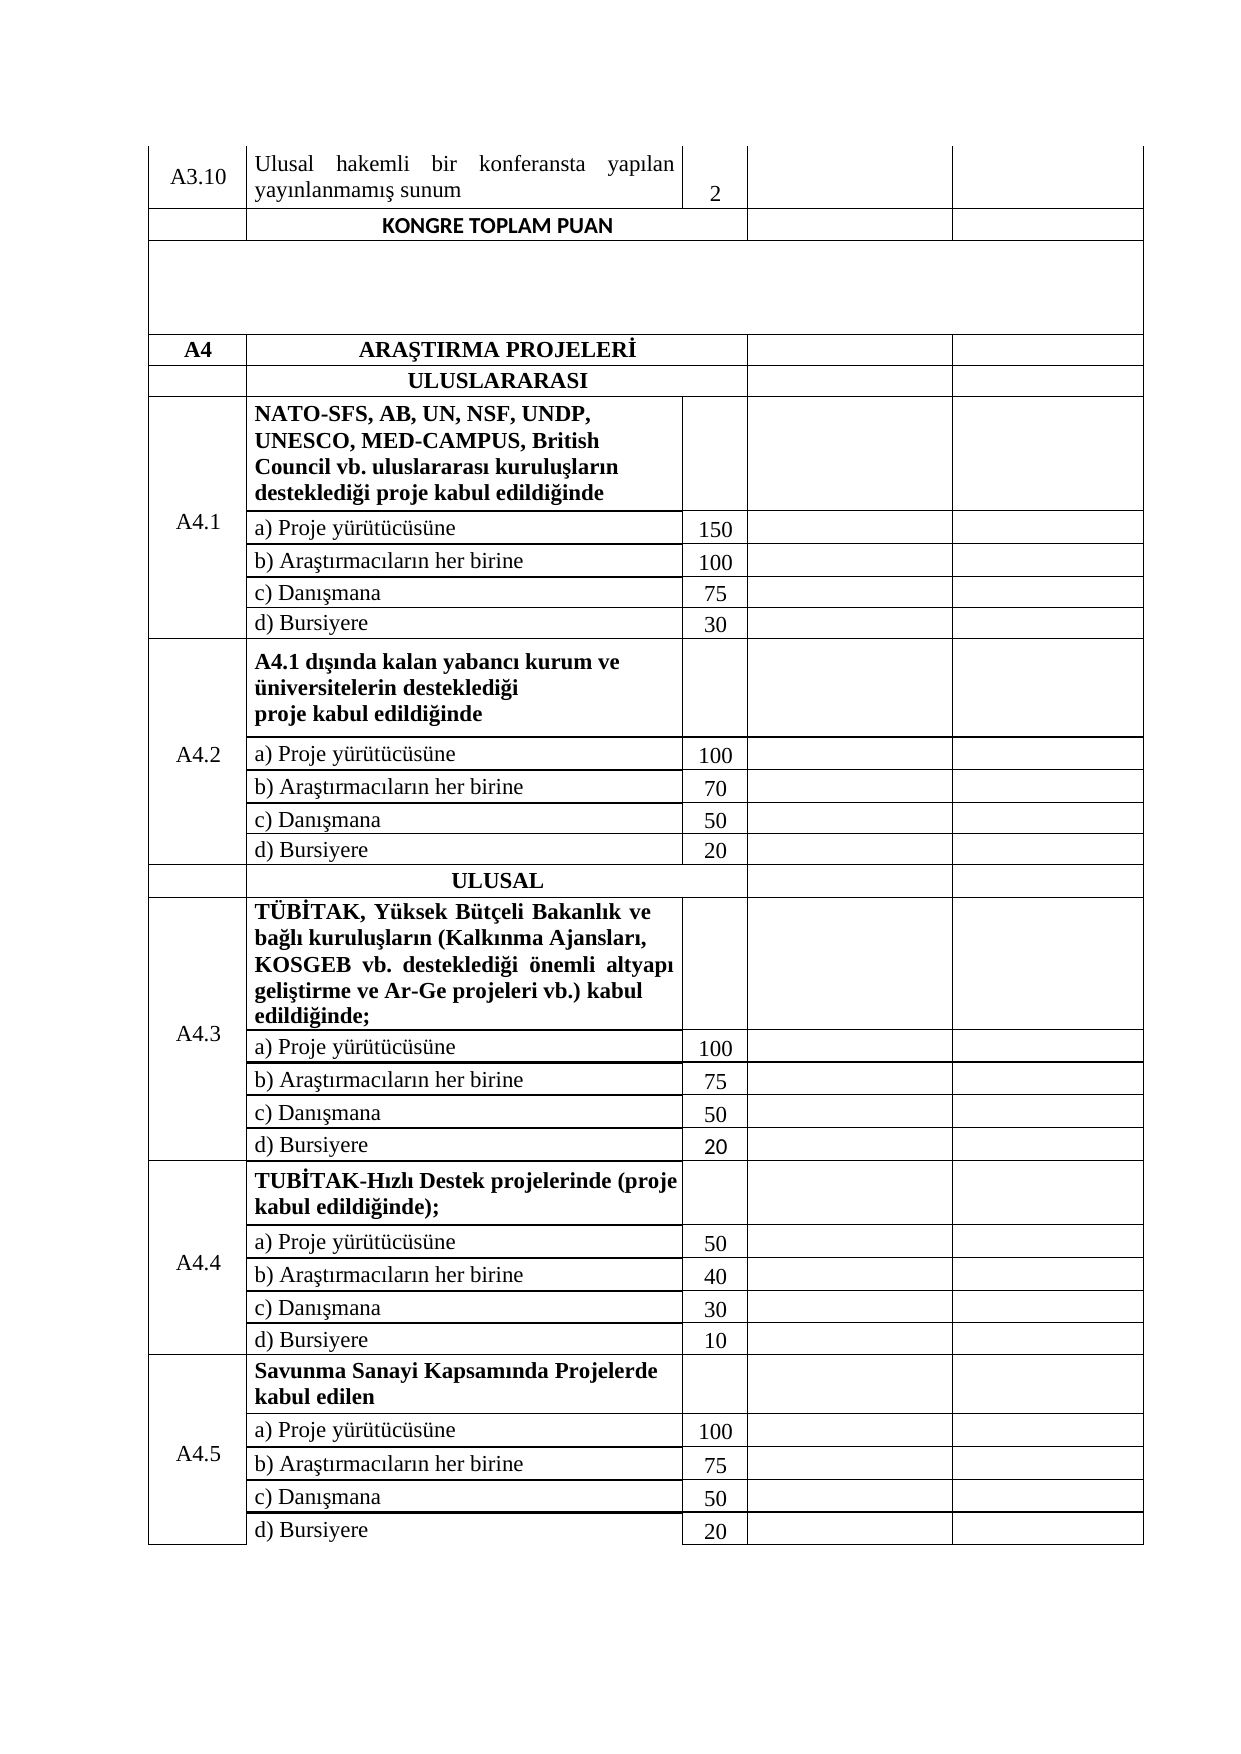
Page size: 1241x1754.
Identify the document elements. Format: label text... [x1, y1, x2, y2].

table_cell d) Bursiyere [247, 834, 682, 864]
table_cell [748, 1355, 952, 1413]
table_cell 100 [683, 738, 747, 769]
table_cell KONGRE TOPLAM PUAN [247, 209, 747, 240]
table_cell [953, 1291, 1143, 1322]
table_cell [748, 544, 952, 576]
table_cell [953, 397, 1143, 510]
table_cell [953, 1258, 1143, 1289]
table_cell 75 [683, 1063, 747, 1094]
table_header Ulusal hakemli bir konferansta yapılan yayınlanmamış sunum [247, 146, 682, 208]
table_cell c) Danışmana [247, 1481, 682, 1511]
table_cell 40 [683, 1258, 747, 1289]
table_cell a) Proje yürütücüsüne [247, 1414, 682, 1446]
table_cell [149, 241, 1143, 333]
table_cell [748, 1225, 952, 1257]
table_cell A4.4 [149, 1161, 246, 1354]
table_cell TÜBİTAK, Yüksek Bütçeli Bakanlık ve bağlı kuruluşların (Kalkınma Ajansları, KOSGEB vb. desteklediği önemli altyapı geliştirme ve Ar-Ge projeleri vb.) kabul edildiğinde; [247, 898, 682, 1029]
table_cell 20 [683, 1513, 747, 1544]
table_cell [953, 366, 1143, 396]
table_cell [748, 1447, 952, 1478]
table_cell ARAŞTIRMA PROJELERİ [247, 335, 747, 364]
table_cell [748, 366, 952, 396]
table_cell [953, 1355, 1143, 1413]
table_cell [683, 898, 747, 1029]
table_header [953, 146, 1143, 208]
table_cell 30 [683, 1291, 747, 1322]
table_cell [748, 1161, 952, 1224]
table_cell A4.2 [149, 639, 246, 864]
table_cell [748, 639, 952, 736]
table_cell c) Danışmana [247, 1292, 682, 1322]
table_cell d) Bursiyere [247, 608, 682, 638]
table_cell 20 [683, 1128, 747, 1160]
table_cell [953, 209, 1143, 240]
table_cell [748, 1095, 952, 1127]
table_cell [953, 544, 1143, 576]
table_cell [748, 1128, 952, 1160]
table_cell [953, 1161, 1143, 1224]
table_cell [748, 898, 952, 1029]
table_cell [953, 865, 1143, 897]
table_cell d) Bursiyere [247, 1324, 682, 1354]
table_cell b) Araştırmacıların her birine [247, 1064, 682, 1094]
table_cell [748, 834, 952, 864]
table_cell [748, 335, 952, 364]
table_cell [953, 738, 1143, 769]
table_cell ULUSAL [247, 865, 747, 897]
table_cell a) Proje yürütücüsüne [247, 1226, 682, 1257]
table_cell 100 [683, 544, 747, 576]
table_cell 50 [683, 803, 747, 833]
table_cell 75 [683, 577, 747, 607]
table_cell [748, 397, 952, 510]
table_cell TUBİTAK-Hızlı Destek projelerinde (proje kabul edildiğinde); [247, 1162, 682, 1224]
table_cell [748, 1480, 952, 1511]
table_cell [953, 1030, 1143, 1061]
table_cell [683, 1161, 747, 1224]
table_cell ULUSLARARASI [247, 366, 747, 396]
table_cell [748, 1414, 952, 1446]
table_cell 10 [683, 1323, 747, 1354]
table_cell [953, 1513, 1143, 1544]
table_cell b) Araştırmacıların her birine [247, 1259, 682, 1289]
table_cell [748, 1323, 952, 1354]
table_cell [683, 639, 747, 736]
table_cell c) Danışmana [247, 804, 682, 833]
table_cell [953, 834, 1143, 864]
table_cell a) Proje yürütücüsüne [247, 1031, 682, 1061]
table_cell [748, 577, 952, 607]
table_cell 50 [683, 1095, 747, 1127]
table_cell [953, 1414, 1143, 1446]
table_cell [748, 1258, 952, 1289]
table_cell [149, 366, 246, 396]
table_cell [953, 1225, 1143, 1257]
table_cell [953, 335, 1143, 364]
table_cell d) Bursiyere [247, 1514, 682, 1544]
table_cell A4 [149, 335, 246, 364]
table_cell b) Araştırmacıların her birine [247, 771, 682, 802]
table_cell 100 [683, 1030, 747, 1061]
table_cell [748, 1030, 952, 1061]
table_header A3.10 [149, 146, 246, 208]
table_cell Savunma Sanayi Kapsamında Projelerde kabul edilen [247, 1355, 682, 1413]
table_cell [683, 1355, 747, 1413]
table_cell 75 [683, 1447, 747, 1478]
table_cell [953, 511, 1143, 543]
table_cell c) Danışmana [247, 578, 682, 607]
table_cell b) Araştırmacıların her birine [247, 545, 682, 576]
table_cell [748, 803, 952, 833]
table_header 2 [683, 146, 747, 208]
table_cell [748, 511, 952, 543]
table_cell [748, 770, 952, 802]
table_cell [748, 209, 952, 240]
table_cell [748, 738, 952, 769]
table_cell A4.5 [149, 1355, 246, 1544]
table_cell [953, 770, 1143, 802]
table_cell a) Proje yürütücüsüne [247, 512, 682, 543]
table_cell [683, 397, 747, 510]
table_cell [953, 1128, 1143, 1160]
table_cell c) Danışmana [247, 1096, 682, 1127]
table_cell 20 [683, 834, 747, 864]
table_header [748, 146, 952, 208]
table_cell [953, 1095, 1143, 1127]
table_cell 70 [683, 770, 747, 802]
table_cell [953, 608, 1143, 638]
table_cell [953, 577, 1143, 607]
table_cell [149, 865, 246, 897]
table_cell [953, 1480, 1143, 1511]
table_cell [953, 898, 1143, 1029]
table_cell 150 [683, 511, 747, 543]
table_cell 50 [683, 1480, 747, 1511]
table_cell [748, 1063, 952, 1094]
table_cell [953, 1447, 1143, 1478]
table_cell [748, 1291, 952, 1322]
table_cell [748, 865, 952, 897]
table_cell 30 [683, 608, 747, 638]
table_cell [953, 803, 1143, 833]
table_cell 50 [683, 1225, 747, 1257]
table_cell a) Proje yürütücüsüne [247, 738, 682, 769]
table_cell NATO-SFS, AB, UN, NSF, UNDP, UNESCO, MED-CAMPUS, British Council vb. uluslararası kuruluşların desteklediği proje kabul edildiğinde [247, 397, 682, 510]
table_cell [149, 209, 246, 240]
table_cell 100 [683, 1414, 747, 1446]
table_cell A4.1 [149, 397, 246, 638]
table_cell A4.3 [149, 898, 246, 1160]
table_cell [953, 1323, 1143, 1354]
table_cell b) Araştırmacıların her birine [247, 1448, 682, 1478]
table_cell A4.1 dışında kalan yabancı kurum ve üniversitelerin desteklediği proje kabul edildiğinde [247, 639, 682, 736]
table_cell [953, 1063, 1143, 1094]
table_cell [748, 1513, 952, 1544]
table_cell [748, 608, 952, 638]
table_cell [953, 639, 1143, 736]
table_cell d) Bursiyere [247, 1129, 682, 1160]
